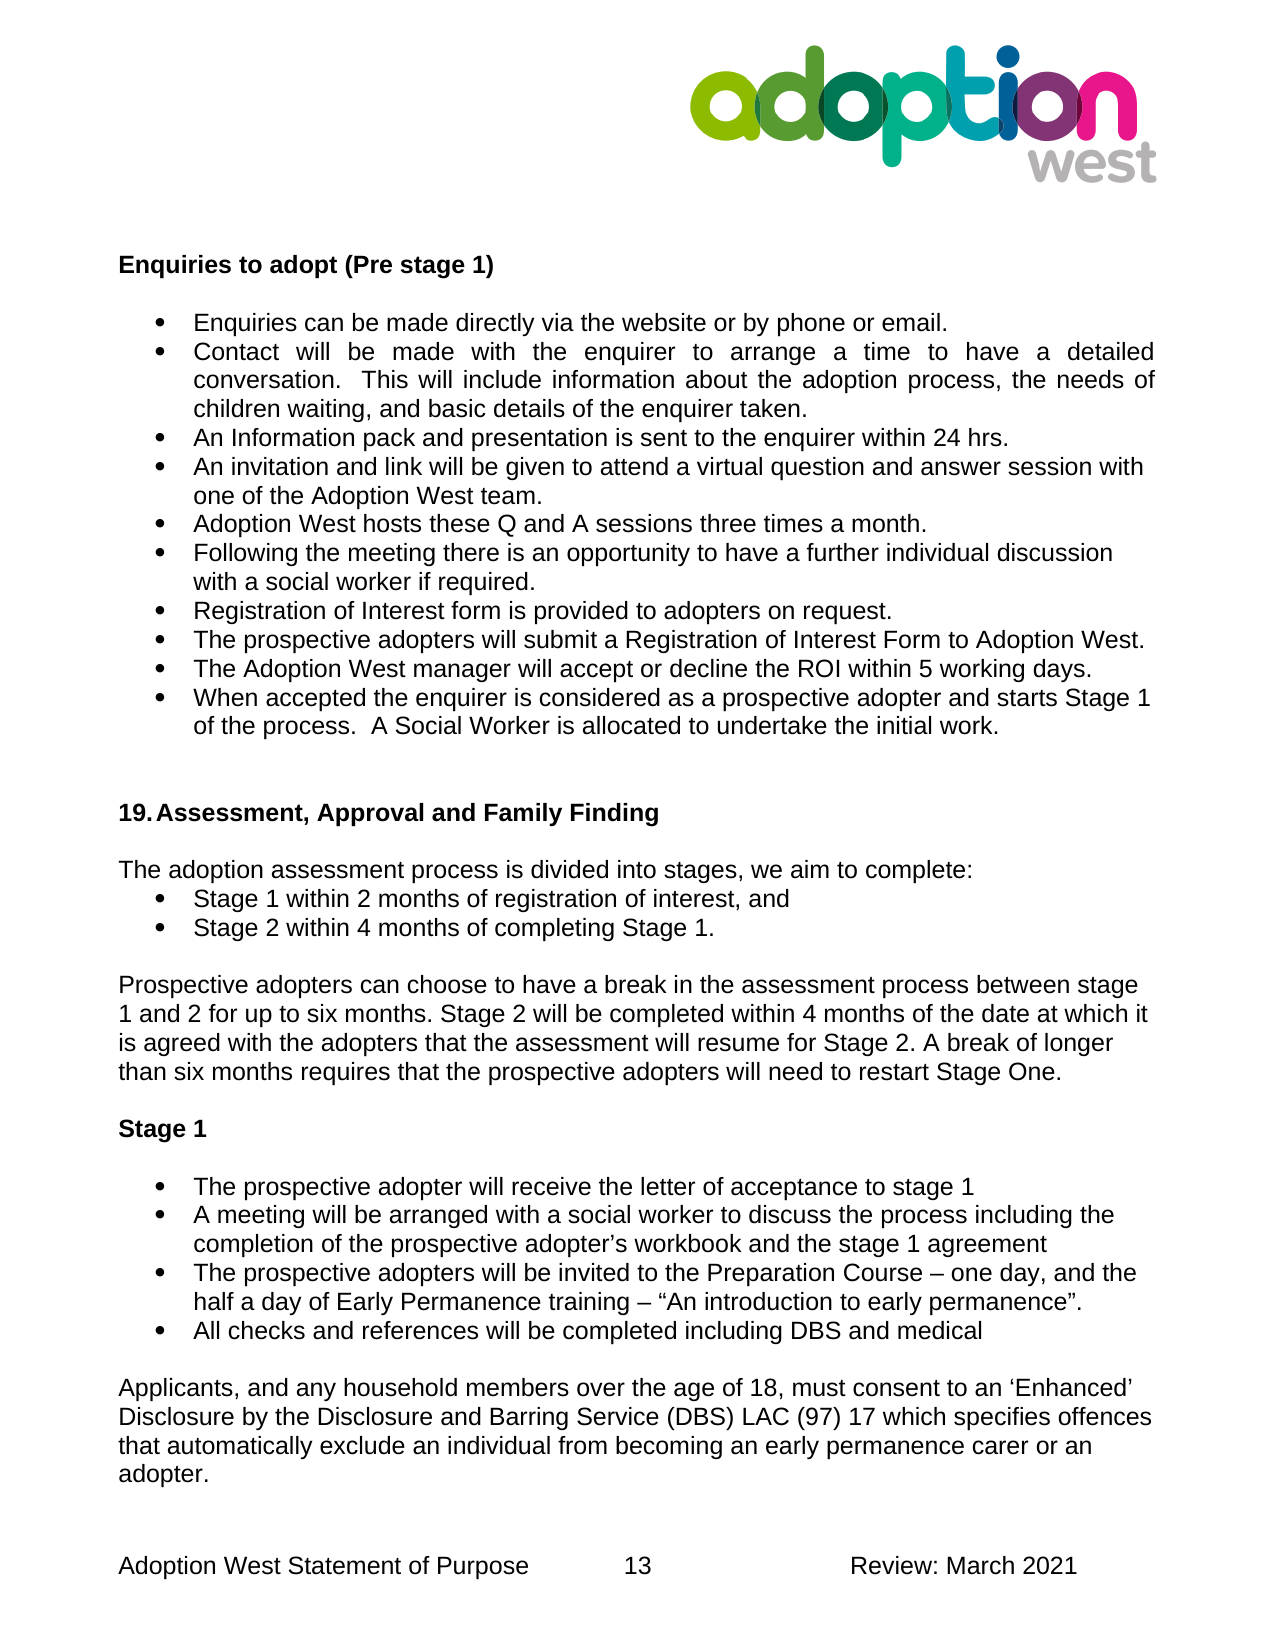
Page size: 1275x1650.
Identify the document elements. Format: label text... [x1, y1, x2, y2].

list An Information pack and presentation is sent to the enquirer within 24 hrs. [156, 423, 1157, 452]
list Stage 1 within 2 months of registration of interest, and [156, 884, 1157, 913]
text Applicants, and any household members over the age of 18, must consent to an ‘Enhanced’ Disclosure by the Disclosure and Barring Service (DBS) LAC (97) 17 which specifies offences that automatically exclude an individual from becoming an early permanence carer or an adopter. [118, 1373, 1157, 1488]
text Prospective adopters can choose to have a break in the assessment process between stage 1 and 2 for up to six months. Stage 2 will be completed within 4 months of the date at which it is agreed with the adopters that the assessment will resume for Stage 2. A break of longer than six months requires that the prospective adopters will need to restart Stage One. [118, 970, 1157, 1085]
list A meeting will be arranged with a social worker to discuss the process including the completion of the prospective adopter’s workbook and the stage 1 agreement [156, 1200, 1157, 1258]
list The prospective adopters will submit a Registration of Interest Form to Adoption West. [156, 625, 1157, 654]
list The Adoption West manager will accept or decline the ROI within 5 working days. [156, 654, 1157, 682]
picture [688, 44, 1157, 184]
text Enquiries to adopt (Pre stage 1) [118, 250, 1157, 279]
text Stage 1 [118, 1114, 1157, 1143]
text The adoption assessment process is divided into stages, we aim to complete: [118, 855, 1157, 884]
list Contact will be made with the enquirer to arrange a time to have a detailed conversation. This will include information about the adoption process, the needs of children waiting, and basic details of the enquirer taken. [156, 337, 1157, 423]
list Assessment, Approval and Family Finding [118, 798, 1157, 826]
list The prospective adopter will receive the letter of acceptance to stage 1 [156, 1172, 1157, 1200]
list Following the meeting there is an opportunity to have a further individual discussion with a social worker if required. [156, 538, 1157, 596]
list When accepted the enquirer is considered as a prospective adopter and starts Stage 1 of the process. A Social Worker is allocated to undertake the initial work. [156, 682, 1157, 740]
list The prospective adopters will be invited to the Preparation Course – one day, and the half a day of Early Permanence training – “An introduction to early permanence”. [156, 1258, 1157, 1316]
list Registration of Interest form is provided to adopters on request. [156, 596, 1157, 625]
list Adoption West hosts these Q and A sessions three times a month. [156, 509, 1157, 538]
list Stage 2 within 4 months of completing Stage 1. [156, 913, 1157, 942]
list Enquiries can be made directly via the website or by phone or email. [156, 308, 1157, 337]
list All checks and references will be completed including DBS and medical [156, 1316, 1157, 1344]
list An invitation and link will be given to attend a virtual question and answer session with one of the Adoption West team. [156, 452, 1157, 509]
